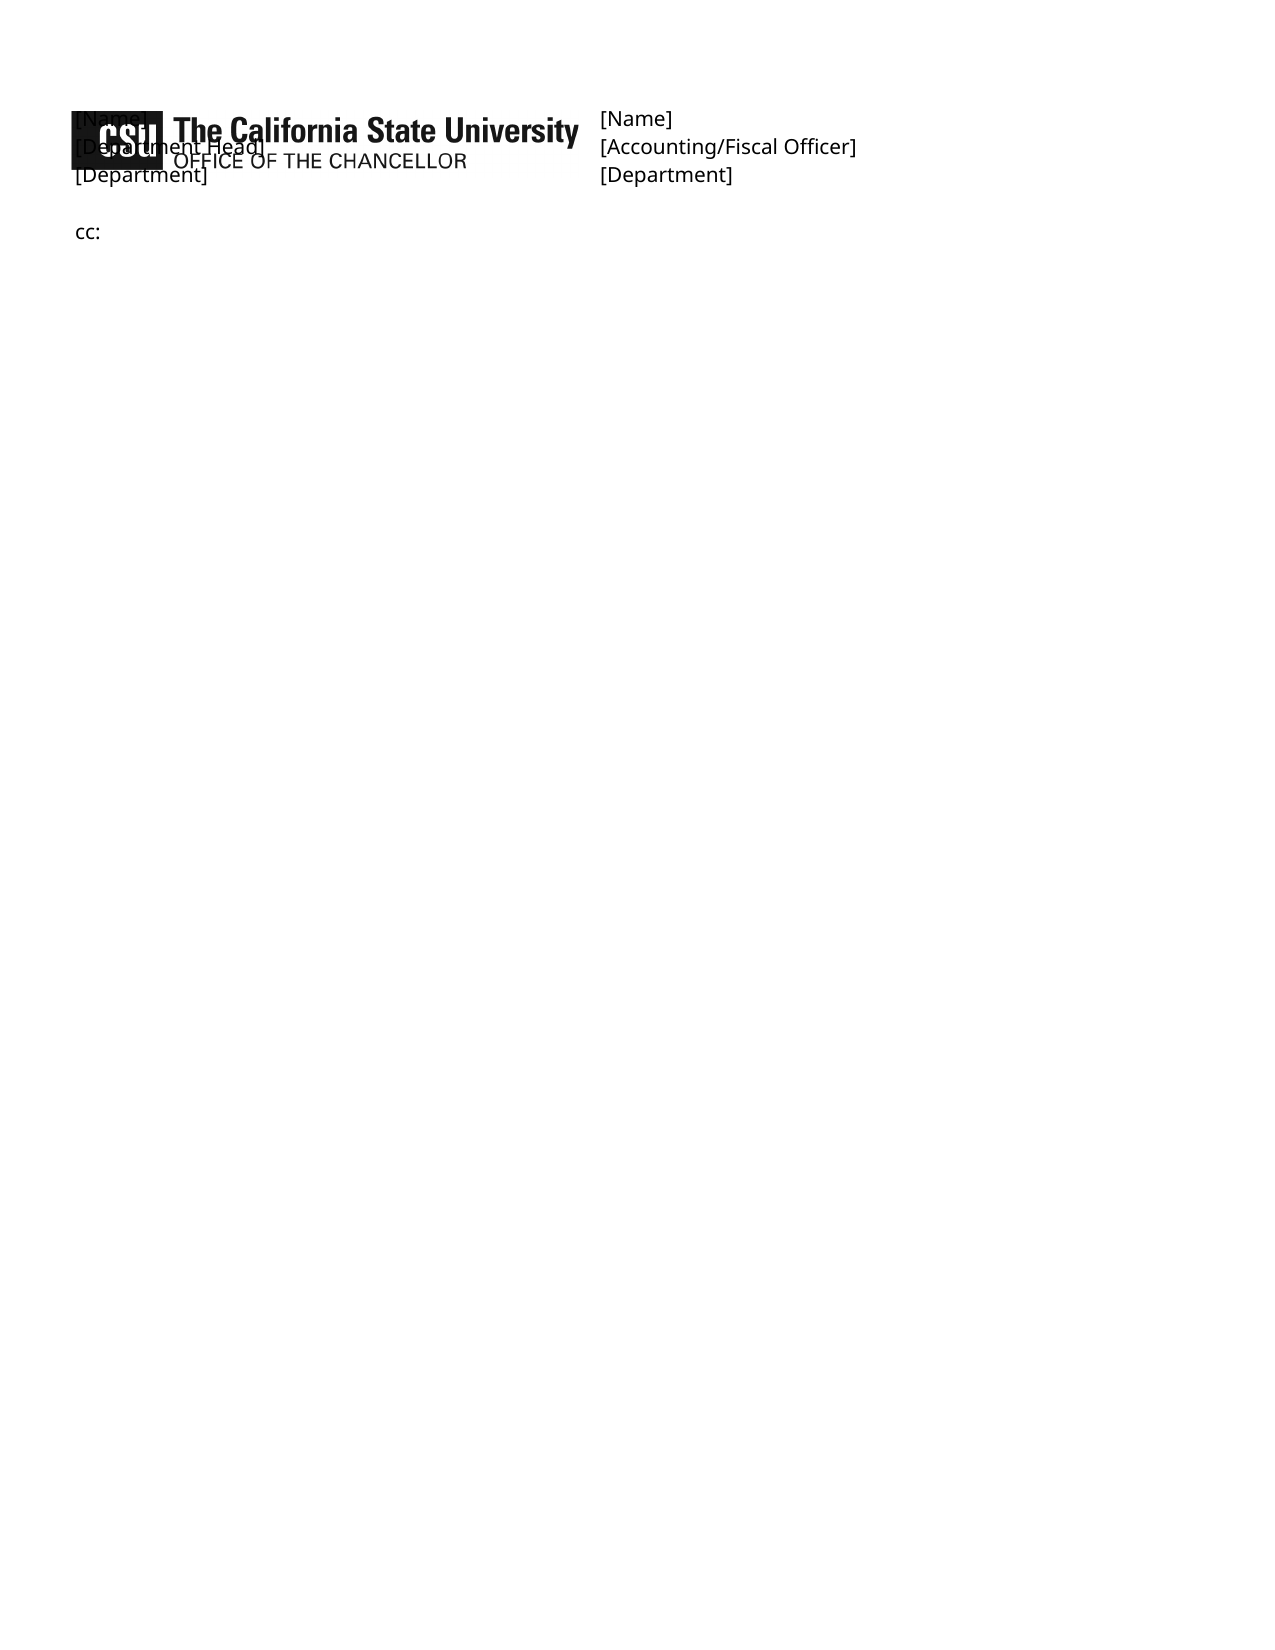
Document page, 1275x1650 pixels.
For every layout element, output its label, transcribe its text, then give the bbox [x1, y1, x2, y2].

text cc: [75, 217, 1200, 246]
picture [86, 169, 94, 178]
picture [70, 110, 579, 178]
